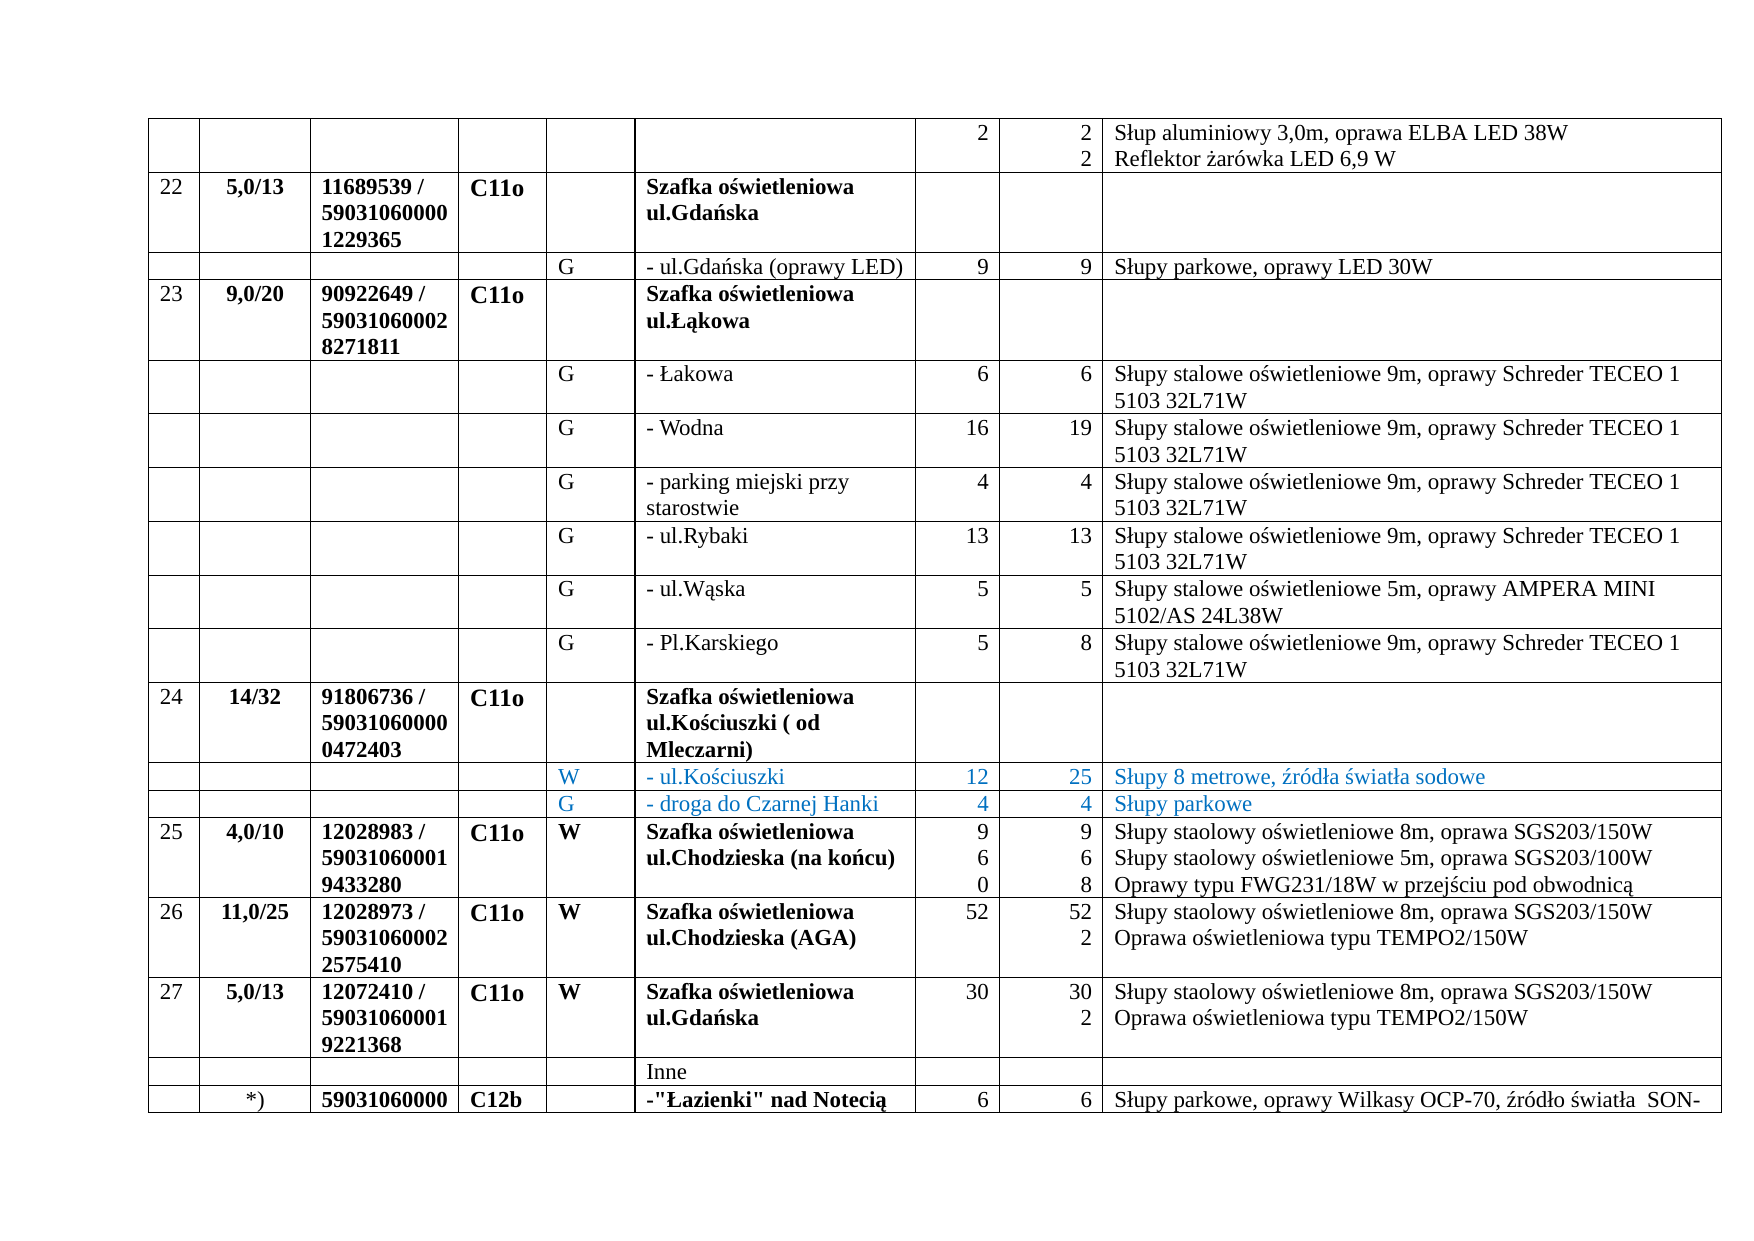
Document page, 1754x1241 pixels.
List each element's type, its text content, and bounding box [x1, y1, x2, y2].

table_cell 6 [916, 361, 999, 413]
table_cell [149, 1086, 199, 1112]
table_cell [1103, 1058, 1721, 1084]
table_cell Słupy staolowy oświetleniowe 8m, oprawa SGS203/150W Oprawa oświetleniowa typu TEMPO2/150W [1103, 898, 1721, 977]
table_cell [636, 119, 915, 172]
table_cell W [547, 763, 634, 789]
table_cell 9,0/20 [200, 280, 310, 359]
table_cell 5 [916, 629, 999, 682]
table_cell Słupy stalowe oświetleniowe 9m, oprawy Schreder TECEO 1 5103 32L71W [1103, 414, 1721, 467]
table_cell [311, 361, 458, 413]
table_cell [311, 629, 458, 682]
table_cell [1103, 173, 1721, 252]
table_cell [1000, 683, 1102, 762]
table_cell [311, 522, 458, 574]
table_cell [459, 414, 546, 467]
table_cell [149, 791, 199, 817]
table_cell Słupy stalowe oświetleniowe 9m, oprawy Schreder TECEO 1 5103 32L71W [1103, 522, 1721, 574]
table_cell 52 2 [1000, 898, 1102, 977]
table_cell G [547, 791, 634, 817]
table_cell 26 [149, 898, 199, 977]
table_cell [149, 629, 199, 682]
table_cell C11o [459, 683, 546, 762]
table_cell G [547, 629, 634, 682]
table_cell C11o [459, 978, 546, 1057]
table_cell Słupy 8 metrowe, źródła światła sodowe [1103, 763, 1721, 789]
table_cell [1000, 1058, 1102, 1084]
table_cell 12072410 / 590310600019221368 [311, 978, 458, 1057]
table_cell [149, 763, 199, 789]
table_cell [547, 683, 634, 762]
table_cell 52 [916, 898, 999, 977]
table_cell 12 [916, 763, 999, 789]
table_cell [1103, 683, 1721, 762]
table_cell [200, 763, 310, 789]
table_cell [200, 253, 310, 279]
table_cell C11o [459, 898, 546, 977]
table_cell C11o [459, 818, 546, 897]
table_cell [200, 361, 310, 413]
table_cell Szafka oświetleniowa ul.Gdańska [636, 978, 915, 1057]
table_cell 6 [1000, 1086, 1102, 1112]
table_cell [200, 576, 310, 628]
table_cell 30 2 [1000, 978, 1102, 1057]
table_cell [1000, 280, 1102, 359]
table_cell 4 [916, 791, 999, 817]
table_cell [459, 576, 546, 628]
table_cell 23 [149, 280, 199, 359]
table_cell 14/32 [200, 683, 310, 762]
table_cell 19 [1000, 414, 1102, 467]
table_cell [311, 791, 458, 817]
table_cell [547, 173, 634, 252]
table_cell [200, 1058, 310, 1084]
table_cell Słupy staolowy oświetleniowe 8m, oprawa SGS203/150W Oprawa oświetleniowa typu TEMPO2/150W [1103, 978, 1721, 1057]
table_cell G [547, 522, 634, 574]
table_cell 5 [916, 576, 999, 628]
table_cell [149, 361, 199, 413]
table_cell Słupy stalowe oświetleniowe 9m, oprawy Schreder TECEO 1 5103 32L71W [1103, 468, 1721, 521]
table_cell G [547, 253, 634, 279]
table_cell 590310600000465382 [311, 1086, 458, 1112]
table_cell 9 6 0 [916, 818, 999, 897]
table_cell W [547, 898, 634, 977]
table_cell Szafka oświetleniowa ul.Chodzieska (AGA) [636, 898, 915, 977]
table_cell [547, 1058, 634, 1084]
table_cell [459, 629, 546, 682]
table_cell [149, 576, 199, 628]
table_cell [200, 468, 310, 521]
table_cell G [547, 576, 634, 628]
table_cell [547, 1086, 634, 1112]
table_cell - Łakowa [636, 361, 915, 413]
table_cell 6 [1000, 361, 1102, 413]
table_cell [200, 119, 310, 172]
table_cell G [547, 361, 634, 413]
table_cell [547, 119, 634, 172]
table_cell - Wodna [636, 414, 915, 467]
table_cell [311, 119, 458, 172]
table_cell [916, 280, 999, 359]
table_cell - parking miejski przy starostwie [636, 468, 915, 521]
table_cell Szafka oświetleniowa ul.Gdańska [636, 173, 915, 252]
table_cell [1103, 280, 1721, 359]
table_cell - droga do Czarnej Hanki [636, 791, 915, 817]
table_cell 27 [149, 978, 199, 1057]
table_cell [149, 119, 199, 172]
table_cell 30 [916, 978, 999, 1057]
table_cell 13 [916, 522, 999, 574]
table_cell [311, 414, 458, 467]
table_cell 4 [1000, 791, 1102, 817]
table_cell 5,0/13 [200, 173, 310, 252]
table_cell - ul.Wąska [636, 576, 915, 628]
table_cell 11689539 / 590310600001229365 [311, 173, 458, 252]
table_cell [311, 1058, 458, 1084]
table_cell 24 [149, 683, 199, 762]
table_cell - ul.Rybaki [636, 522, 915, 574]
table_cell 22 [149, 173, 199, 252]
table_cell Słupy stalowe oświetleniowe 9m, oprawy Schreder TECEO 1 5103 32L71W [1103, 361, 1721, 413]
table_cell Słupy stalowe oświetleniowe 9m, oprawy Schreder TECEO 1 5103 32L71W [1103, 629, 1721, 682]
table_cell W [547, 978, 634, 1057]
table_cell - ul.Kościuszki [636, 763, 915, 789]
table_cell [1103, 1086, 1721, 1112]
table_cell *) [200, 1086, 310, 1112]
table_cell W [547, 818, 634, 897]
table_cell 6 [916, 1086, 999, 1112]
table_cell Słupy stalowe oświetleniowe 5m, oprawy AMPERA MINI 5102/AS 24L38W [1103, 576, 1721, 628]
table_cell Szafka oświetleniowa ul.Łąkowa [636, 280, 915, 359]
table_cell 8 [1000, 629, 1102, 682]
table_cell 5 [1000, 576, 1102, 628]
table_cell 25 [149, 818, 199, 897]
table_cell [311, 468, 458, 521]
table_cell 11,0/25 [200, 898, 310, 977]
table_cell G [547, 468, 634, 521]
table_cell 12028973 / 590310600022575410 [311, 898, 458, 977]
table_cell 90922649 / 590310600028271811 [311, 280, 458, 359]
table_cell C11o [459, 173, 546, 252]
table_cell Słup aluminiowy 3,0m, oprawa ELBA LED 38W Reflektor żarówka LED 6,9 W [1103, 119, 1721, 172]
table_cell 9 [916, 253, 999, 279]
table_cell [459, 468, 546, 521]
table_cell Szafka oświetleniowa ul.Kościuszki ( od Mleczarni) [636, 683, 915, 762]
table_cell [459, 763, 546, 789]
table_cell 4 [916, 468, 999, 521]
table_cell 2 [916, 119, 999, 172]
table_cell C12b [459, 1086, 546, 1112]
table_cell [459, 1058, 546, 1084]
table_cell [459, 522, 546, 574]
table_cell [547, 280, 634, 359]
table_cell 91806736 / 590310600000472403 [311, 683, 458, 762]
table_cell 12028983 / 590310600019433280 [311, 818, 458, 897]
table_cell [311, 576, 458, 628]
table_cell [916, 173, 999, 252]
table_cell [311, 253, 458, 279]
table_cell 4 [1000, 468, 1102, 521]
table_cell 4,0/10 [200, 818, 310, 897]
table_cell Słupy parkowe, oprawy LED 30W [1103, 253, 1721, 279]
table_cell [916, 683, 999, 762]
table_cell Słupy parkowe [1103, 791, 1721, 817]
table_cell 2 2 [1000, 119, 1102, 172]
table_cell - Pl.Karskiego [636, 629, 915, 682]
table_cell [916, 1058, 999, 1084]
table_cell Szafka oświetleniowa ul.Chodzieska (na końcu) [636, 818, 915, 897]
table_cell 9 [1000, 253, 1102, 279]
table_cell [459, 253, 546, 279]
table_cell 16 [916, 414, 999, 467]
table_cell [149, 1058, 199, 1084]
table_cell Słupy staolowy oświetleniowe 8m, oprawa SGS203/150W Słupy staolowy oświetleniowe 5m, oprawa SGS203/100W Oprawy typu FWG231/18W w przejściu pod obwodnicą [1103, 818, 1721, 897]
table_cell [636, 1086, 915, 1112]
table_cell [200, 791, 310, 817]
table_cell Inne [636, 1058, 915, 1084]
table_cell C11o [459, 280, 546, 359]
table_cell [200, 414, 310, 467]
table_cell [459, 791, 546, 817]
table_cell [459, 361, 546, 413]
table_cell [149, 468, 199, 521]
table_cell 13 [1000, 522, 1102, 574]
table_cell - ul.Gdańska (oprawy LED) [636, 253, 915, 279]
table_cell [459, 119, 546, 172]
table_cell G [547, 414, 634, 467]
table_cell [149, 414, 199, 467]
table_cell [311, 763, 458, 789]
table_cell [200, 629, 310, 682]
table_cell 5,0/13 [200, 978, 310, 1057]
table_cell 25 [1000, 763, 1102, 789]
table_cell [149, 253, 199, 279]
table_cell [149, 522, 199, 574]
table_cell 9 6 8 [1000, 818, 1102, 897]
table_cell [1000, 173, 1102, 252]
table_cell [200, 522, 310, 574]
